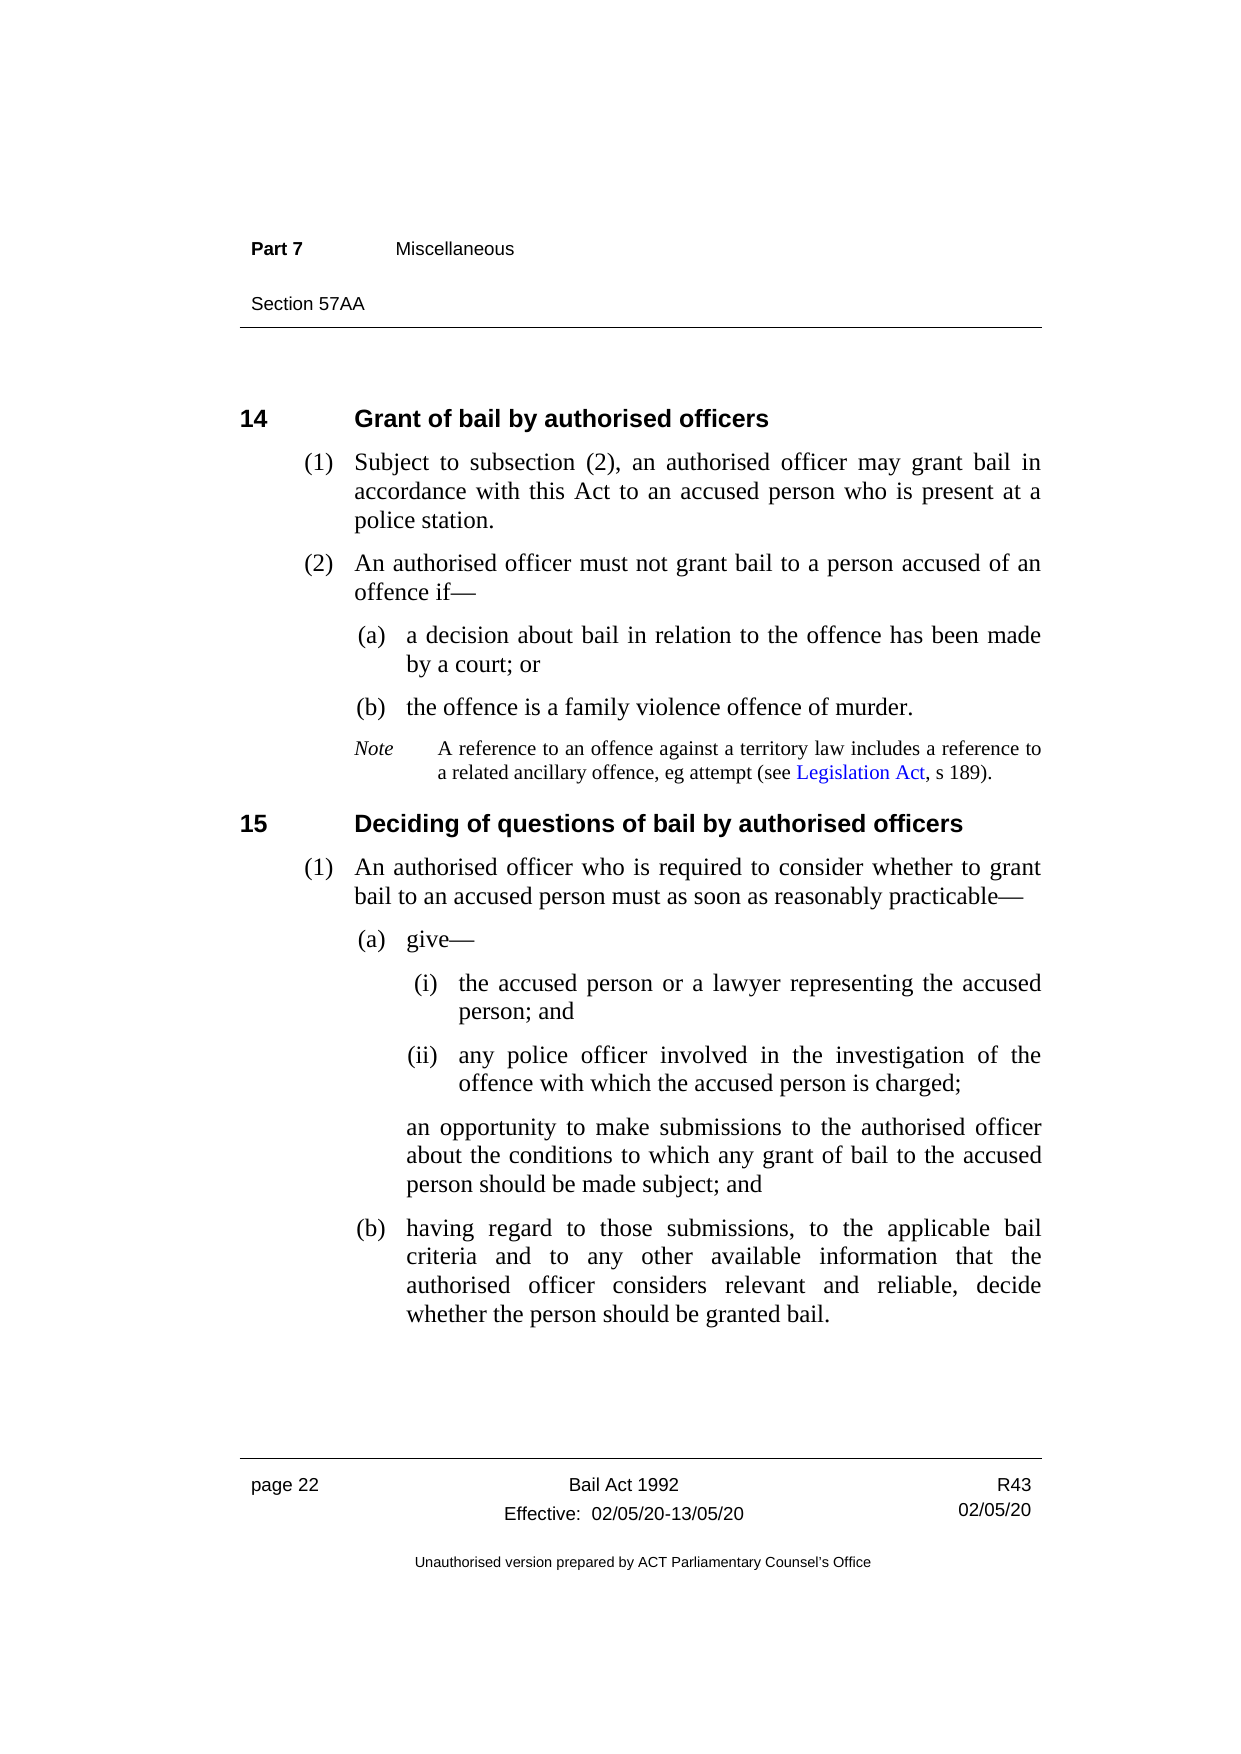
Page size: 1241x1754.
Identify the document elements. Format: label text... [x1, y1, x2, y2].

text (ii) any police officer involved in the investigation of the offence with which the accused person is charged; [239, 1040, 1042, 1097]
text (2) An authorised officer must not grant bail to a person accused of an offence if— [239, 548, 1042, 606]
text (i) the accused person or a lawyer representing the accused person; and [239, 968, 1042, 1025]
text Note A reference to an offence against a territory law includes a reference to a related ancillary offence, eg attempt (see Legislation Act, s 189). [354, 736, 1042, 784]
text 15 Deciding of questions of bail by authorised officers [239, 809, 1042, 838]
text (a) a decision about bail in relation to the offence has been made by a court; or [239, 620, 1042, 678]
text (1) Subject to subsection (2), an authorised officer may grant bail in accordance with this Act to an accused person who is present at a police station. [239, 447, 1042, 534]
text an opportunity to make submissions to the authorised officer about the conditions to which any grant of bail to the accused person should be made subject; and [406, 1112, 1042, 1198]
text (b) the offence is a family violence offence of murder. [239, 692, 1042, 721]
text (b) having regard to those submissions, to the applicable bail criteria and to any other available information that the authorised officer considers relevant and reliable, decide whether the person should be granted bail. [239, 1213, 1042, 1328]
text 14 Grant of bail by authorised officers [239, 404, 1042, 433]
text (a) give— [239, 924, 1042, 953]
text (1) An authorised officer who is required to consider whether to grant bail to an accused person must as soon as reasonably practicable— [239, 852, 1042, 910]
